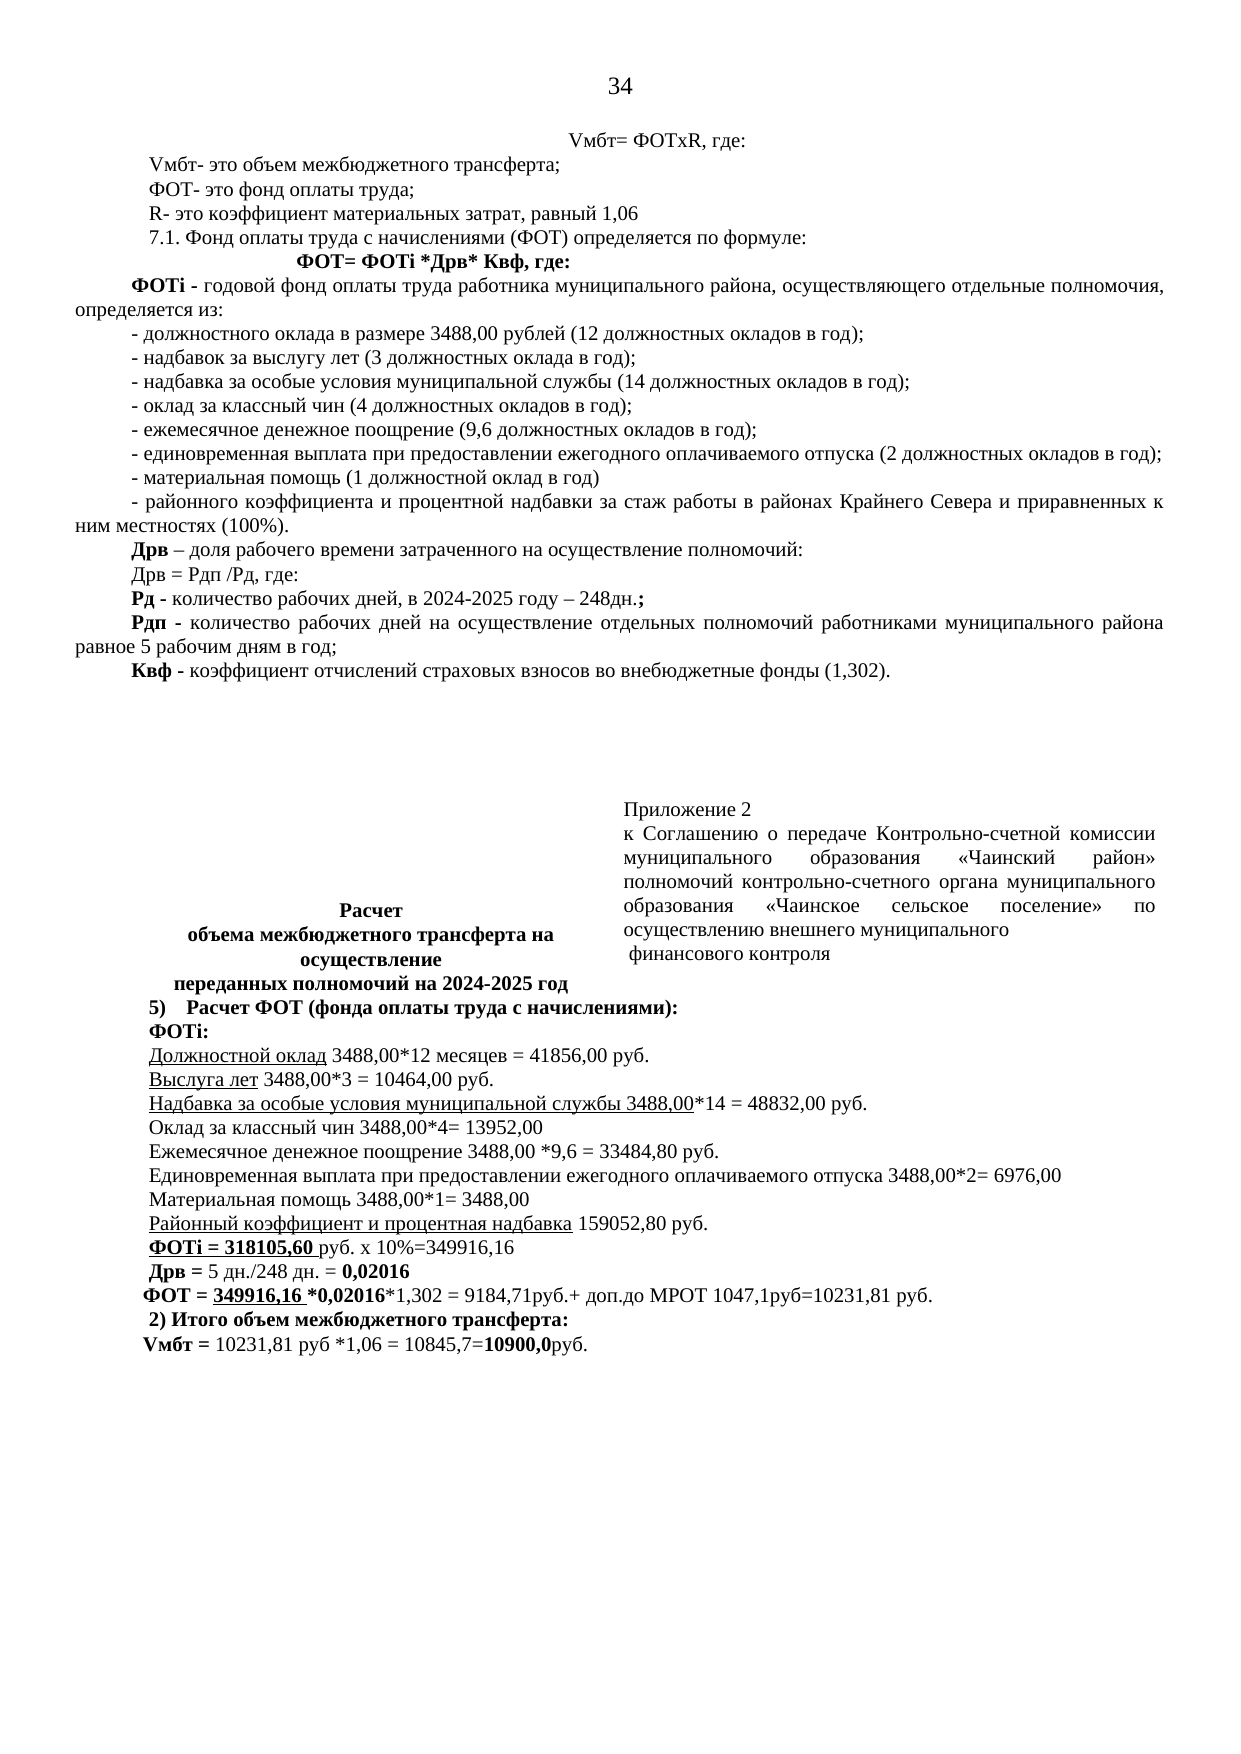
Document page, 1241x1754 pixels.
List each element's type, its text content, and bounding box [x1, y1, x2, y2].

text - материальная помощь (1 должностной оклад в год) [75, 465, 1165, 489]
text объема межбюджетного трансферта на осуществление [148, 922, 612, 971]
text - надбавок за выслугу лет (3 должностных оклада в год); [75, 345, 1165, 369]
text Vмбт = 10231,81 руб *1,06 = 10845,7=10900,0руб. [75, 1331, 1165, 1356]
text ФОТ = 349916,16 *0,02016*1,302 = 9184,71руб.+ доп.до МРОТ 1047,1руб=10231,81 руб. [75, 1283, 1165, 1307]
text Дрв = 5 дн./248 дн. = 0,02016 [75, 1259, 1165, 1283]
text Рдп - количество рабочих дней на осуществление отдельных полномочий работниками муниципального района равное 5 рабочим дням в год; [75, 609, 1165, 658]
list Расчет ФОТ (фонда оплаты труда с начислениями): [148, 994, 1165, 1019]
text Квф - коэффициент отчислений страховых взносов во внебюджетные фонды (1,302). [75, 658, 1165, 682]
text ФОТi - годовой фонд оплаты труда работника муниципального района, осуществляющего отдельные полномочия, определяется из: [75, 273, 1165, 321]
text - должностного оклада в размере 3488,00 рублей (12 должностных окладов в год); [75, 321, 1165, 345]
text Материальная помощь 3488,00*1= 3488,00 [75, 1187, 1165, 1211]
text Vмбт= ФОТхR, где: [75, 128, 1165, 152]
text переданных полномочий на 2024-2025 год [148, 971, 1165, 994]
text Надбавка за особые условия муниципальной службы 3488,00*14 = 48832,00 руб. [75, 1091, 1165, 1115]
text Единовременная выплата при предоставлении ежегодного оплачиваемого отпуска 3488,00*2= 6976,00 [75, 1163, 1165, 1187]
text ФОТi = 318105,60 руб. х 10%=349916,16 [75, 1235, 1165, 1259]
text Дрв = Рдп /Рд, где: [75, 561, 1165, 586]
text Выслуга лет 3488,00*3 = 10464,00 руб. [75, 1067, 1165, 1091]
text Ежемесячное денежное поощрение 3488,00 *9,6 = 33484,80 руб. [75, 1139, 1165, 1163]
text 7.1. Фонд оплаты труда с начислениями (ФОТ) определяется по формуле: [75, 224, 1165, 249]
text - надбавка за особые условия муниципальной службы (14 должностных окладов в год); [75, 369, 1165, 393]
text Дрв – доля рабочего времени затраченного на осуществление полномочий: [75, 537, 1165, 561]
text Районный коэффициент и процентная надбавка 159052,80 руб. [75, 1211, 1165, 1235]
text Оклад за классный чин 3488,00*4= 13952,00 [75, 1115, 1165, 1139]
text ФОТ- это фонд оплаты труда; [75, 176, 1165, 201]
text Рд - количество рабочих дней, в 2024-2025 году – 248дн.; [75, 586, 1165, 609]
text Расчет [148, 898, 612, 922]
text ФОТi: [75, 1019, 1165, 1043]
text - районного коэффициента и процентной надбавки за стаж работы в районах Крайнего Севера и приравненных к ним местностях (100%). [75, 489, 1165, 537]
text 2) Итого объем межбюджетного трансферта: [75, 1307, 1165, 1331]
text ФОТ= ФОТi *Дрв* Квф, где: [222, 249, 1165, 273]
text Vмбт- это объем межбюджетного трансферта; [75, 152, 1165, 176]
text - ежемесячное денежное поощрение (9,6 должностных окладов в год); [75, 417, 1165, 441]
table_header Приложение 2 к Соглашению о передаче Контрольно-счетной комиссии муниципального образования «Чаинский район» полномочий контрольно-счетного органа муниципального образования «Чаинское сельское поселение» по осуществлению внешнего муниципального финансового контроля [612, 797, 1167, 989]
text - единовременная выплата при предоставлении ежегодного оплачиваемого отпуска (2 должностных окладов в год); [75, 441, 1165, 465]
text Должностной оклад 3488,00*12 месяцев = 41856,00 руб. [75, 1043, 1165, 1067]
text R- это коэффициент материальных затрат, равный 1,06 [75, 201, 1165, 224]
text - оклад за классный чин (4 должностных окладов в год); [75, 393, 1165, 417]
